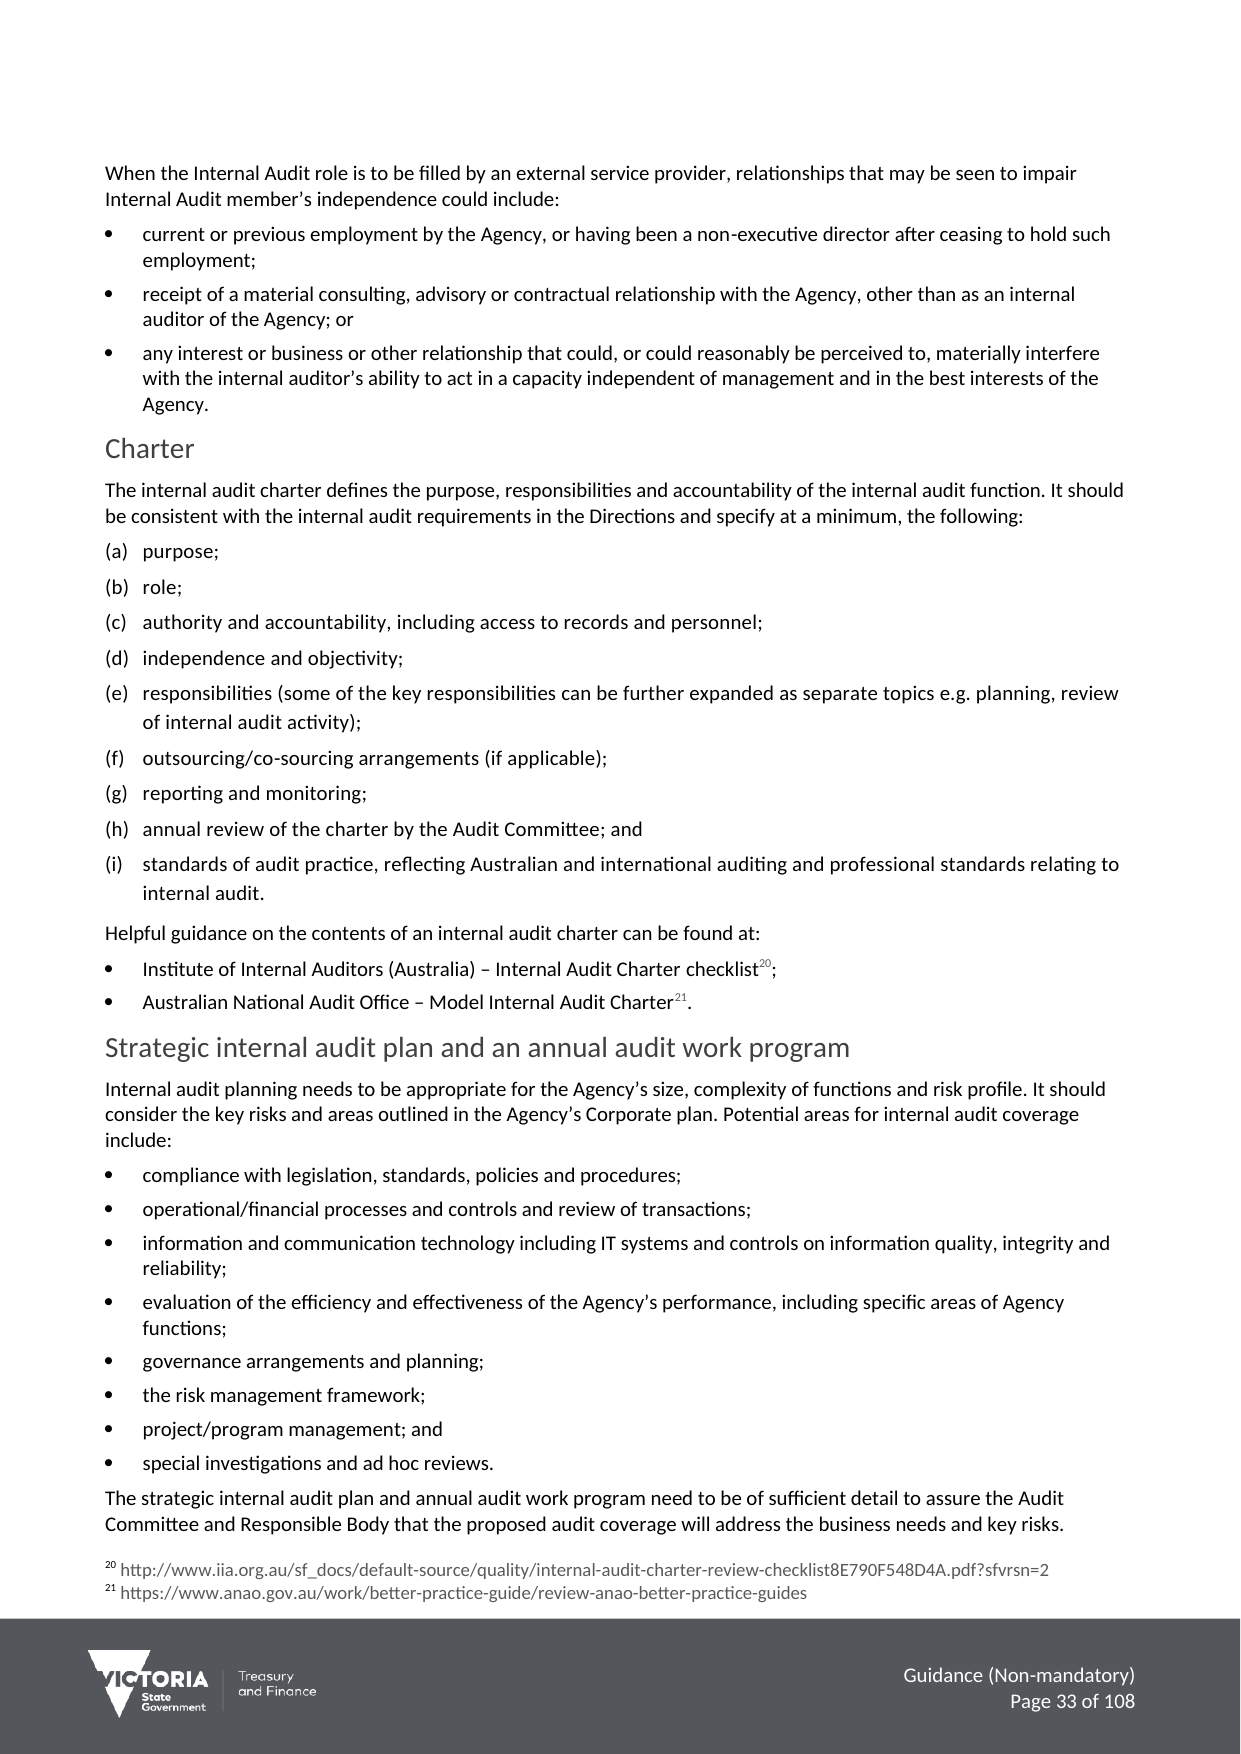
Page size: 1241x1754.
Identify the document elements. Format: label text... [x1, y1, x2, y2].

list purpose; [105, 539, 1135, 564]
list receipt of a material consulting, advisory or contractual relationship with the Agency, other than as an internal auditor of the Agency; or [105, 281, 1135, 332]
list any interest or business or other relationship that could, or could reasonably be perceived to, materially interfere with the internal auditor’s ability to act in a capacity independent of management and in the best interests of the Agency. [105, 340, 1135, 416]
list information and communication technology including IT systems and controls on information quality, integrity and reliability; [105, 1230, 1135, 1281]
text The strategic internal audit plan and annual audit work program need to be of sufficient detail to assure the Audit Committee and Responsible Body that the proposed audit coverage will address the business needs and key risks. [105, 1486, 1135, 1536]
list standards of audit practice, reflecting Australian and international auditing and professional standards relating to internal audit. [105, 851, 1135, 906]
text Helpful guidance on the contents of an internal audit charter can be found at: [105, 920, 1135, 945]
list governance arrangements and planning; [105, 1348, 1135, 1374]
list Australian National Audit Office – Model Internal Audit Charter. [105, 989, 1135, 1015]
list Institute of Internal Auditors (Australia) – Internal Audit Charter checklist; [105, 956, 1135, 981]
list outsourcing/co-sourcing arrangements (if applicable); [105, 745, 1135, 770]
list evaluation of the efficiency and effectiveness of the Agency’s performance, including specific areas of Agency functions; [105, 1289, 1135, 1340]
list special investigations and ad hoc reviews. [105, 1450, 1135, 1475]
list annual review of the charter by the Audit Committee; and [105, 816, 1135, 841]
subtitle Strategic internal audit plan and an annual audit work program [105, 1032, 1135, 1063]
list independence and objectivity; [105, 645, 1135, 670]
list project/program management; and [105, 1416, 1135, 1441]
list authority and accountability, including access to records and personnel; [105, 609, 1135, 635]
list current or previous employment by the Agency, or having been a non-executive director after ceasing to hold such employment; [105, 222, 1135, 272]
text When the Internal Audit role is to be filled by an external service provider, relationships that may be seen to impair Internal Audit member’s independence could include: [105, 160, 1135, 211]
text The internal audit charter defines the purpose, responsibilities and accountability of the internal audit function. It should be consistent with the internal audit requirements in the Directions and specify at a minimum, the following: [105, 477, 1135, 528]
list responsibilities (some of the key responsibilities can be further expanded as separate topics e.g. planning, review of internal audit activity); [105, 680, 1135, 735]
list reporting and monitoring; [105, 780, 1135, 806]
list role; [105, 574, 1135, 599]
subtitle Charter [105, 433, 1135, 465]
picture [87, 1650, 350, 1718]
text Internal audit planning needs to be appropriate for the Agency’s size, complexity of functions and risk profile. It should consider the key risks and areas outlined in the Agency’s Corporate plan. Potential areas for internal audit coverage include: [105, 1076, 1135, 1152]
list compliance with legislation, standards, policies and procedures; [105, 1163, 1135, 1188]
list operational/financial processes and controls and review of transactions; [105, 1196, 1135, 1222]
list the risk management framework; [105, 1382, 1135, 1408]
